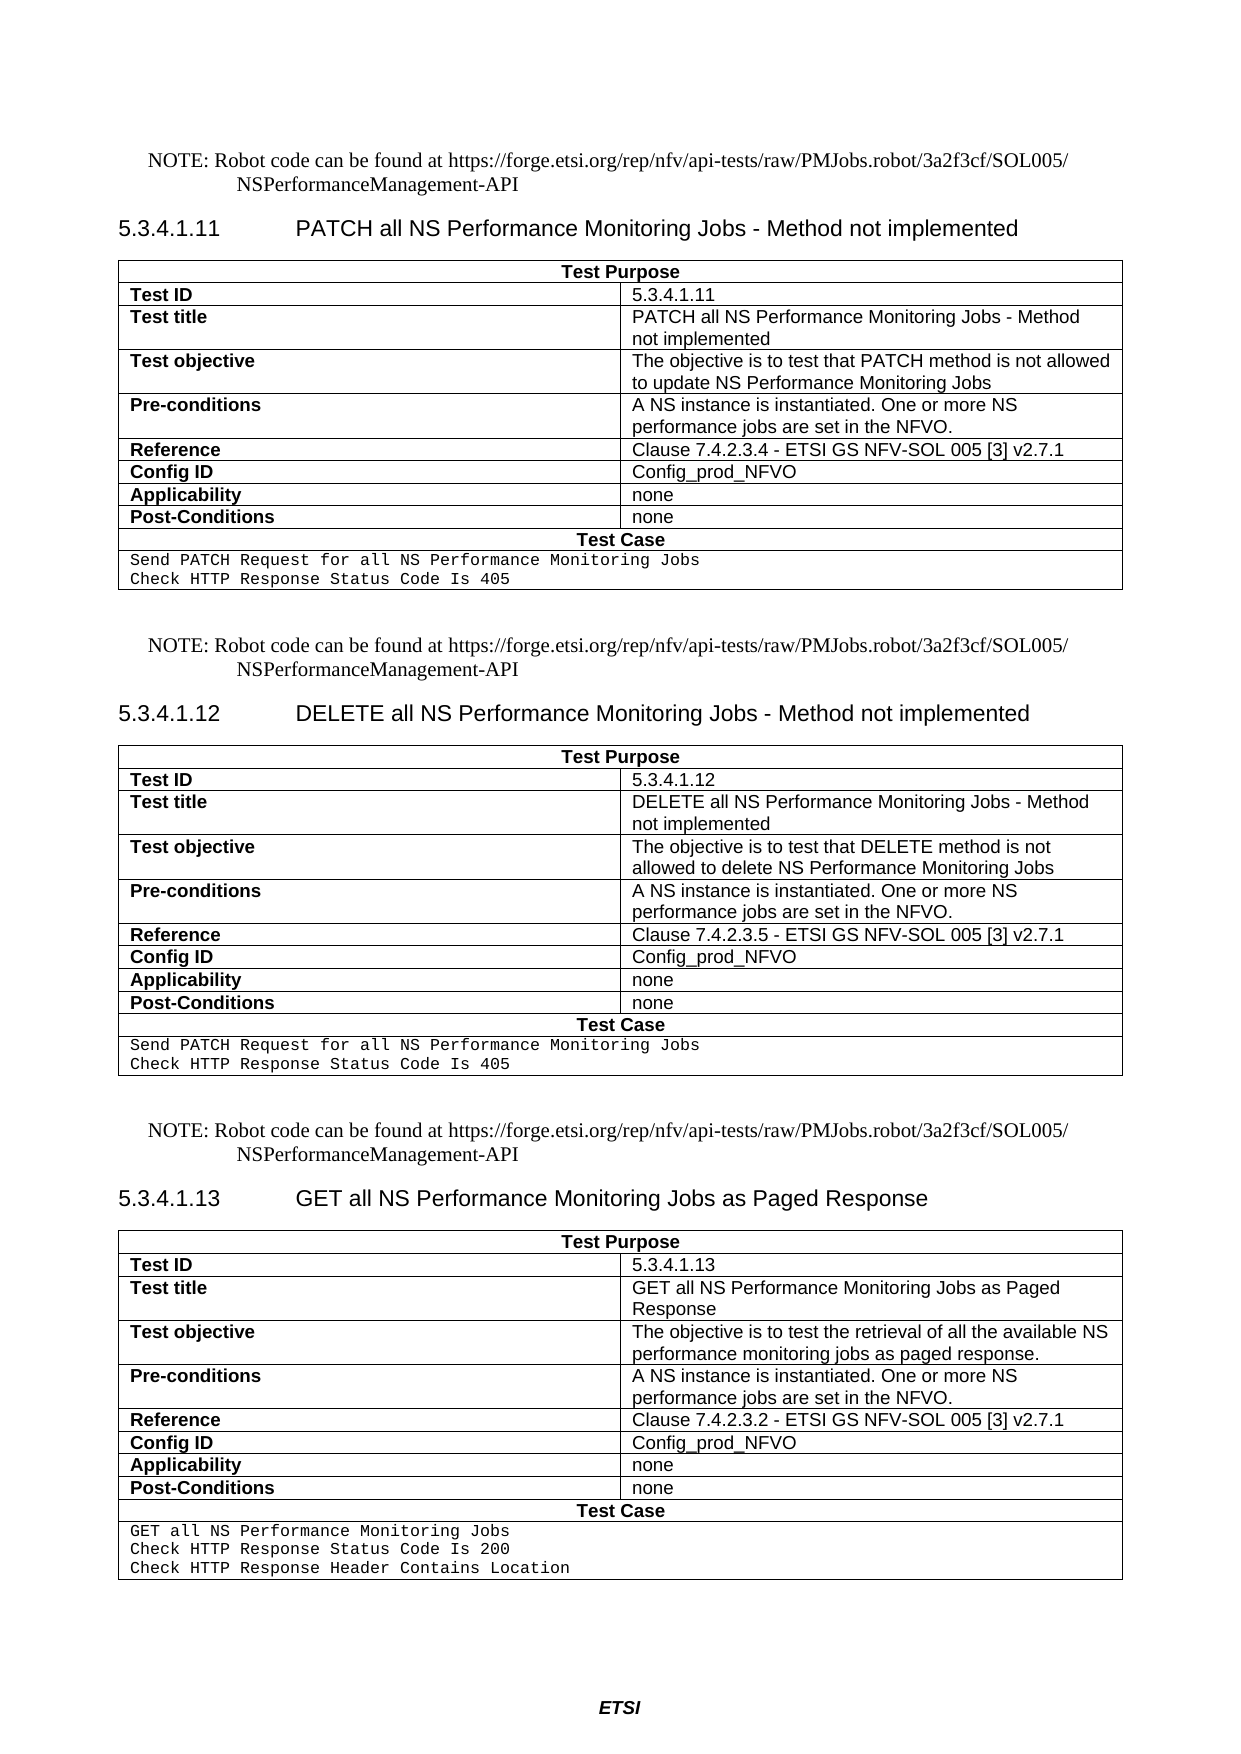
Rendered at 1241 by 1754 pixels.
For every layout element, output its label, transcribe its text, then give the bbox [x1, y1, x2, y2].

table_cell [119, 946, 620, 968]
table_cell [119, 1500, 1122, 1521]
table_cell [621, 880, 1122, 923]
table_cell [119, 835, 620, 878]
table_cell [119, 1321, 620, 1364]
subtitle 5.3.4.1.11 PATCH all NS Performance Monitoring Jobs - Method not implemented [118, 214, 1122, 241]
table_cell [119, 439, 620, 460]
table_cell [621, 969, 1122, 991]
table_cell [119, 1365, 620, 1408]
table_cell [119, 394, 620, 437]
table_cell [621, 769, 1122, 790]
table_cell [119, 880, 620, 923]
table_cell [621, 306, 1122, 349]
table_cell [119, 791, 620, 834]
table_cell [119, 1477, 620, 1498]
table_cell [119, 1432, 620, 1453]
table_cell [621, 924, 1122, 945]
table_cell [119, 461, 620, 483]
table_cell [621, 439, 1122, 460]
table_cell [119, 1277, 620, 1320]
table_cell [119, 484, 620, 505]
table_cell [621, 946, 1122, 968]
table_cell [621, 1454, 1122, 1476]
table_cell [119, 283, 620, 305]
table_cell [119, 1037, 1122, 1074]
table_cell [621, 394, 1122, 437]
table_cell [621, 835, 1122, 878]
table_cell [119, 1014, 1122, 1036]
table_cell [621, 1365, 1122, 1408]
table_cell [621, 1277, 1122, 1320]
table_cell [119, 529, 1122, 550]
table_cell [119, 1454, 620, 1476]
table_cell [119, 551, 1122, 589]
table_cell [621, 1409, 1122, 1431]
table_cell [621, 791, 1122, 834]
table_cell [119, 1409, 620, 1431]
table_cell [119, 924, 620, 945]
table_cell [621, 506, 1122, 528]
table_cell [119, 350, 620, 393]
text NOTE: Robot code can be found at https://forge.etsi.org/rep/nfv/api-tests/raw/PMJobs.robot/3a2f3cf/SOL005/NSPerformanceManagement-API [148, 633, 1122, 681]
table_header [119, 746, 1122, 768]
text NOTE: Robot code can be found at https://forge.etsi.org/rep/nfv/api-tests/raw/PMJobs.robot/3a2f3cf/SOL005/NSPerformanceManagement-API [148, 148, 1122, 196]
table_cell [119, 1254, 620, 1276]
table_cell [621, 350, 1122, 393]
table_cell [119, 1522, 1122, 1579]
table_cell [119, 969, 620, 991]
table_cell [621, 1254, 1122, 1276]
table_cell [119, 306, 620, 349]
text NOTE: Robot code can be found at https://forge.etsi.org/rep/nfv/api-tests/raw/PMJobs.robot/3a2f3cf/SOL005/NSPerformanceManagement-API [148, 1118, 1122, 1166]
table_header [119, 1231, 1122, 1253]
subtitle 5.3.4.1.13 GET all NS Performance Monitoring Jobs as Paged Response [118, 1185, 1122, 1212]
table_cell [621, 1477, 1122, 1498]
subtitle 5.3.4.1.12 DELETE all NS Performance Monitoring Jobs - Method not implemented [118, 700, 1122, 726]
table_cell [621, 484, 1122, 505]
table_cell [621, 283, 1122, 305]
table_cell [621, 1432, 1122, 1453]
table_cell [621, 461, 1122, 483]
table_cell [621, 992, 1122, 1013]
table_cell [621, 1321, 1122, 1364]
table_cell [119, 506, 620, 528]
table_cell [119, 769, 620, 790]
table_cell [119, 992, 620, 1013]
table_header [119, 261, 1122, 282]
